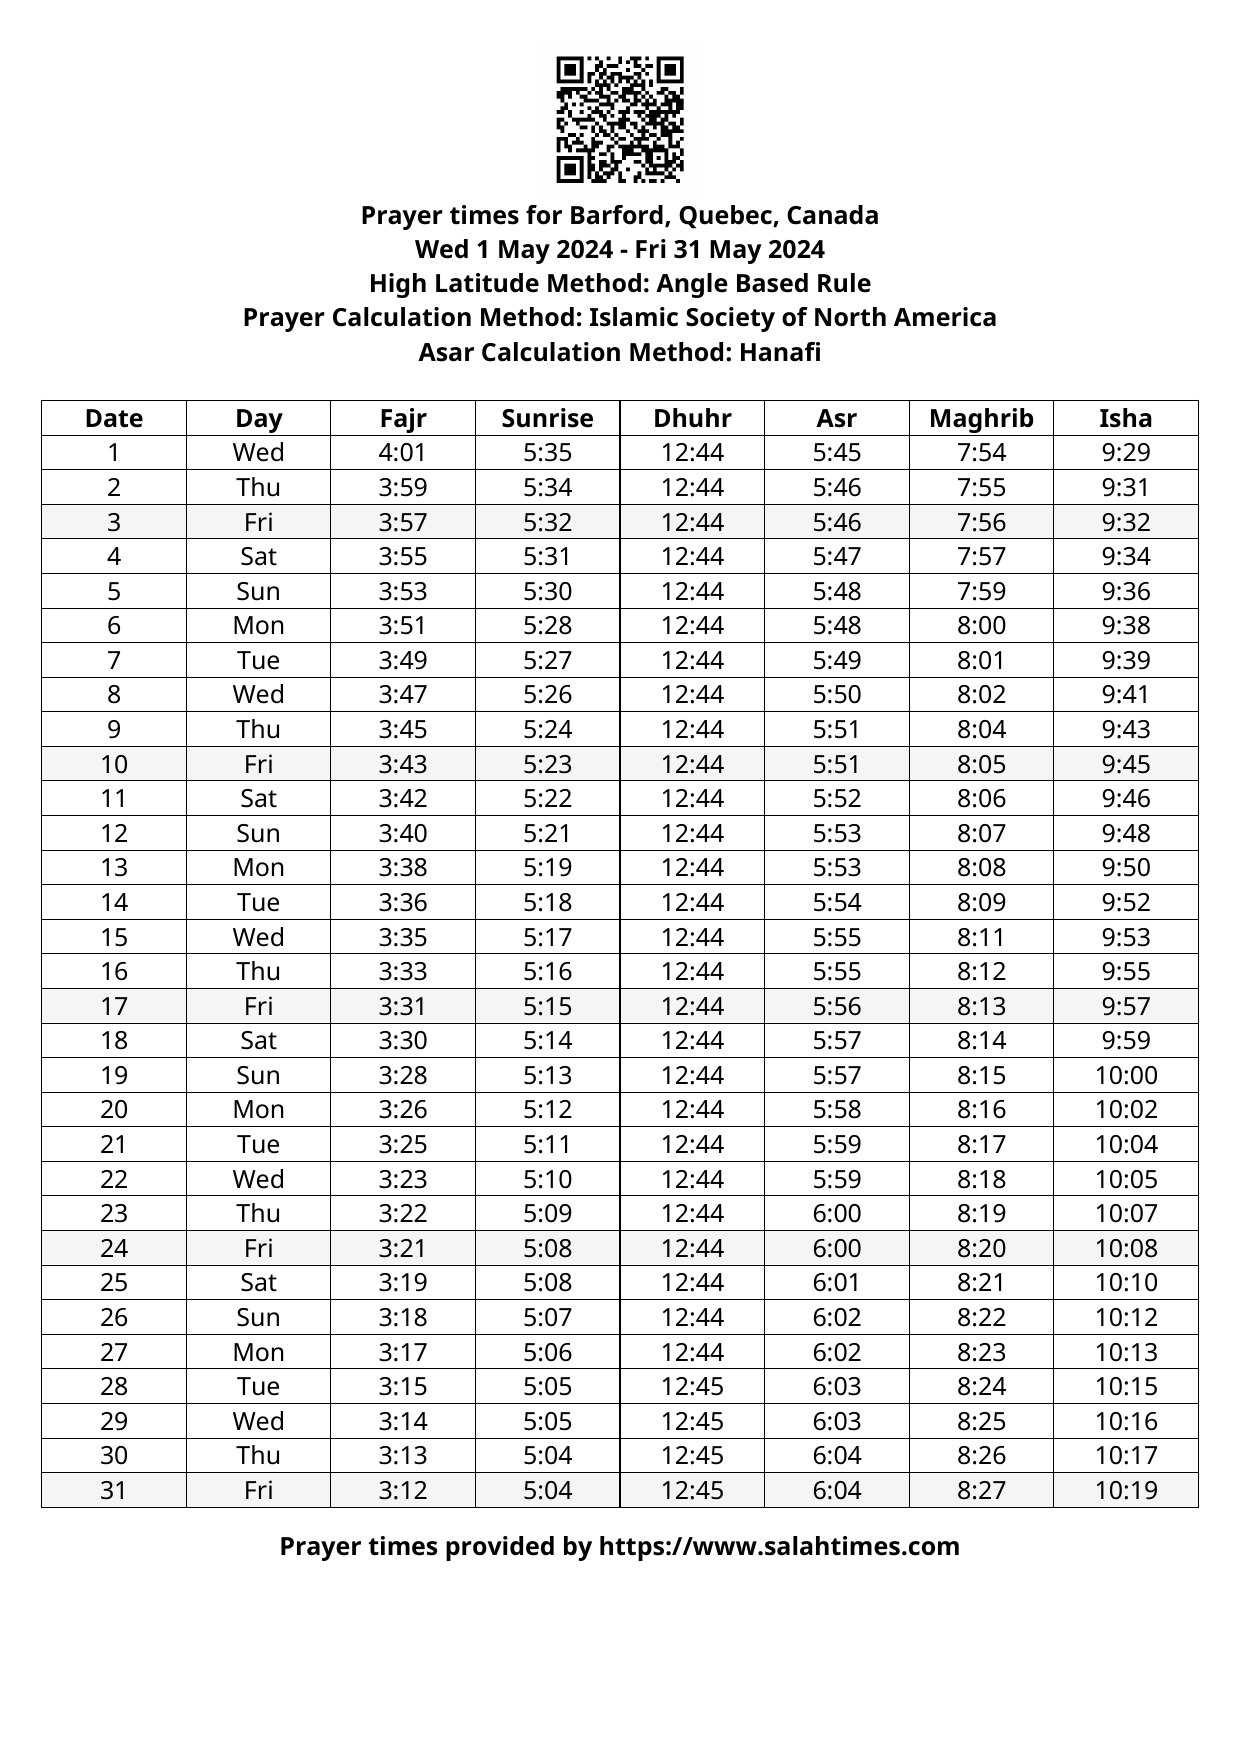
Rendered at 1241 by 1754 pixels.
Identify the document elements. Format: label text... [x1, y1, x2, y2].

table_cell 9:39 [1054, 643, 1198, 677]
table_cell 6:00 [765, 1231, 909, 1264]
table_cell 12:44 [621, 851, 764, 884]
table_cell 5:19 [476, 851, 619, 884]
table_cell 5:05 [476, 1369, 619, 1403]
table_cell 8:22 [910, 1300, 1053, 1334]
table_cell Mon [187, 851, 330, 884]
table_cell 5:55 [765, 920, 909, 953]
table_cell 3 [42, 505, 186, 538]
table_cell 12:44 [621, 1058, 764, 1092]
table_cell 5:28 [476, 609, 619, 642]
table_cell 8:07 [910, 816, 1053, 849]
table_cell 5:13 [476, 1058, 619, 1092]
table_cell 9:50 [1054, 851, 1198, 884]
table_cell 10:07 [1054, 1196, 1198, 1230]
table_cell 9:57 [1054, 989, 1198, 1022]
table_cell 27 [42, 1335, 186, 1368]
table_cell 5:21 [476, 816, 619, 849]
table_cell 4 [42, 539, 186, 573]
table_cell 3:17 [331, 1335, 475, 1368]
table_cell 10:05 [1054, 1162, 1198, 1195]
table_cell 10:04 [1054, 1127, 1198, 1161]
table_cell Sun [187, 816, 330, 849]
table_cell 8:20 [910, 1231, 1053, 1264]
table_cell Thu [187, 470, 330, 504]
table_cell 12:44 [621, 574, 764, 607]
table_cell 5:46 [765, 470, 909, 504]
table_header Sunrise [476, 401, 619, 434]
table_cell Sun [187, 1300, 330, 1334]
text Prayer times provided by https://www.salahtimes.com [42, 1528, 1198, 1563]
table_cell 20 [42, 1093, 186, 1126]
table_cell 12:44 [621, 989, 764, 1022]
table_cell 3:51 [331, 609, 475, 642]
table_cell 6:04 [765, 1473, 909, 1507]
table_cell 5:17 [476, 920, 619, 953]
text Wed 1 May 2024 - Fri 31 May 2024 [42, 232, 1198, 266]
table_cell 12:44 [621, 747, 764, 780]
table_cell 12:44 [621, 1300, 764, 1334]
table_cell 12:44 [621, 1335, 764, 1368]
table_cell 12:44 [621, 781, 764, 815]
table_cell 8:11 [910, 920, 1053, 953]
table_cell 8:25 [910, 1404, 1053, 1437]
table_cell 5:48 [765, 609, 909, 642]
table_cell 12:44 [621, 1162, 764, 1195]
table_cell 29 [42, 1404, 186, 1437]
table_cell 12:44 [621, 1266, 764, 1299]
text Asar Calculation Method: Hanafi [42, 334, 1198, 368]
table_cell 9:52 [1054, 885, 1198, 919]
table_cell 5:45 [765, 436, 909, 469]
table_cell 13 [42, 851, 186, 884]
text High Latitude Method: Angle Based Rule [42, 266, 1198, 300]
table_header Isha [1054, 401, 1198, 434]
table_cell 12:44 [621, 470, 764, 504]
table_cell 10:10 [1054, 1266, 1198, 1299]
table_cell 5:35 [476, 436, 619, 469]
table_cell 5:48 [765, 574, 909, 607]
table_cell Mon [187, 1335, 330, 1368]
table_cell 8:15 [910, 1058, 1053, 1092]
table_cell 7:57 [910, 539, 1053, 573]
table_cell 12:44 [621, 1196, 764, 1230]
table_cell Thu [187, 954, 330, 988]
table_cell Sat [187, 539, 330, 573]
table_cell 3:25 [331, 1127, 475, 1161]
table_header Asr [765, 401, 909, 434]
table_cell 5:53 [765, 816, 909, 849]
table_cell 26 [42, 1300, 186, 1334]
table_cell Fri [187, 989, 330, 1022]
table_cell 3:33 [331, 954, 475, 988]
table_cell 12:44 [621, 505, 764, 538]
table_cell Wed [187, 1162, 330, 1195]
table_cell 3:53 [331, 574, 475, 607]
table_cell 6:02 [765, 1300, 909, 1334]
table_cell 12:45 [621, 1369, 764, 1403]
table_cell Mon [187, 1093, 330, 1126]
table_cell 5:51 [765, 747, 909, 780]
table_cell Fri [187, 747, 330, 780]
table_cell 7:54 [910, 436, 1053, 469]
table_cell 2 [42, 470, 186, 504]
table_cell 6 [42, 609, 186, 642]
table_cell 12:44 [621, 920, 764, 953]
table_cell 8:17 [910, 1127, 1053, 1161]
table_cell 5:18 [476, 885, 619, 919]
table_cell 5:51 [765, 712, 909, 746]
text Prayer Calculation Method: Islamic Society of North America [42, 300, 1198, 334]
table_cell 9:43 [1054, 712, 1198, 746]
table_cell 10:08 [1054, 1231, 1198, 1264]
table_cell 3:45 [331, 712, 475, 746]
table_cell 6:03 [765, 1404, 909, 1437]
table_cell 3:42 [331, 781, 475, 815]
table_cell Sat [187, 1024, 330, 1057]
table_cell Wed [187, 1404, 330, 1437]
table_cell 5:08 [476, 1266, 619, 1299]
table_cell Tue [187, 885, 330, 919]
table_cell 12:44 [621, 609, 764, 642]
table_cell 9:41 [1054, 678, 1198, 711]
table_cell Sat [187, 1266, 330, 1299]
table_cell 5:59 [765, 1162, 909, 1195]
table_cell 8:23 [910, 1335, 1053, 1368]
table_cell 5:31 [476, 539, 619, 573]
table_cell 5:53 [765, 851, 909, 884]
table_cell 8:01 [910, 643, 1053, 677]
table_cell 12:44 [621, 1024, 764, 1057]
table_cell 3:28 [331, 1058, 475, 1092]
table_cell 11 [42, 781, 186, 815]
table_cell Tue [187, 1369, 330, 1403]
table_cell 8:05 [910, 747, 1053, 780]
table_cell Fri [187, 1473, 330, 1507]
table_cell 5:26 [476, 678, 619, 711]
table_cell 22 [42, 1162, 186, 1195]
table_cell 5:54 [765, 885, 909, 919]
table_cell 9:29 [1054, 436, 1198, 469]
table_cell 8:08 [910, 851, 1053, 884]
table_cell 5:11 [476, 1127, 619, 1161]
table_cell 12:44 [621, 643, 764, 677]
table_cell Sat [187, 781, 330, 815]
table_header Day [187, 401, 330, 434]
table_cell 5:56 [765, 989, 909, 1022]
table_cell Thu [187, 1196, 330, 1230]
table_cell 15 [42, 920, 186, 953]
table_cell 3:30 [331, 1024, 475, 1057]
table_header Maghrib [910, 401, 1053, 434]
table_cell 10:15 [1054, 1369, 1198, 1403]
table_header Date [42, 401, 186, 434]
table_cell 5:08 [476, 1231, 619, 1264]
table_cell 10:02 [1054, 1093, 1198, 1126]
table_cell 9:53 [1054, 920, 1198, 953]
table_cell 9:45 [1054, 747, 1198, 780]
table_cell 5:57 [765, 1058, 909, 1092]
table_cell 12:44 [621, 539, 764, 573]
table_cell 12:44 [621, 436, 764, 469]
table_cell 12:45 [621, 1473, 764, 1507]
table_cell 8:00 [910, 609, 1053, 642]
table_cell 8 [42, 678, 186, 711]
table_cell Thu [187, 712, 330, 746]
table_cell 8:26 [910, 1439, 1053, 1472]
table_cell Fri [187, 1231, 330, 1264]
table_cell 8:04 [910, 712, 1053, 746]
table_cell 3:36 [331, 885, 475, 919]
table_cell 6:01 [765, 1266, 909, 1299]
table_cell 9:59 [1054, 1024, 1198, 1057]
table_cell 8:14 [910, 1024, 1053, 1057]
table_cell 4:01 [331, 436, 475, 469]
text Prayer times for Barford, Quebec, Canada [42, 198, 1198, 232]
table_cell 16 [42, 954, 186, 988]
table_cell 12:44 [621, 712, 764, 746]
table_cell 9:46 [1054, 781, 1198, 815]
table_cell 12:44 [621, 1127, 764, 1161]
table_cell 5:49 [765, 643, 909, 677]
table_cell 19 [42, 1058, 186, 1092]
table_cell Wed [187, 920, 330, 953]
table_cell 8:16 [910, 1093, 1053, 1126]
table_cell 12:44 [621, 1231, 764, 1264]
table_cell 3:12 [331, 1473, 475, 1507]
table_cell 7:55 [910, 470, 1053, 504]
table_cell 5:04 [476, 1473, 619, 1507]
table_cell 3:21 [331, 1231, 475, 1264]
table_cell 28 [42, 1369, 186, 1403]
table_cell Thu [187, 1439, 330, 1472]
table_cell 5:55 [765, 954, 909, 988]
table_cell Wed [187, 436, 330, 469]
table_cell 3:40 [331, 816, 475, 849]
table_cell 5:58 [765, 1093, 909, 1126]
table_cell 12:44 [621, 954, 764, 988]
table_cell Fri [187, 505, 330, 538]
table_cell 3:13 [331, 1439, 475, 1472]
table_cell Sun [187, 1058, 330, 1092]
table_cell 10 [42, 747, 186, 780]
table_cell 3:15 [331, 1369, 475, 1403]
table_cell 8:19 [910, 1196, 1053, 1230]
table_cell 5:07 [476, 1300, 619, 1334]
table_cell 8:18 [910, 1162, 1053, 1195]
table_cell Sun [187, 574, 330, 607]
picture [542, 41, 699, 198]
table_cell 5:16 [476, 954, 619, 988]
table_cell Mon [187, 609, 330, 642]
table_cell 8:12 [910, 954, 1053, 988]
table_header Dhuhr [621, 401, 764, 434]
table_cell 5:22 [476, 781, 619, 815]
table_cell 3:18 [331, 1300, 475, 1334]
table_cell Tue [187, 643, 330, 677]
table_cell 3:35 [331, 920, 475, 953]
table_cell 12:44 [621, 816, 764, 849]
table_cell 7:56 [910, 505, 1053, 538]
table_cell 6:04 [765, 1439, 909, 1472]
table_cell 14 [42, 885, 186, 919]
table_cell 5:32 [476, 505, 619, 538]
table_cell 5:50 [765, 678, 909, 711]
table_cell 17 [42, 989, 186, 1022]
table_cell 9:38 [1054, 609, 1198, 642]
table_cell 8:21 [910, 1266, 1053, 1299]
table_cell 8:06 [910, 781, 1053, 815]
table_cell 5:04 [476, 1439, 619, 1472]
table_cell 25 [42, 1266, 186, 1299]
table_cell 3:57 [331, 505, 475, 538]
table_cell 12:44 [621, 678, 764, 711]
table_cell 8:09 [910, 885, 1053, 919]
table_cell 5:14 [476, 1024, 619, 1057]
table_cell 3:19 [331, 1266, 475, 1299]
table_cell 1 [42, 436, 186, 469]
table_cell 9 [42, 712, 186, 746]
table_cell 8:24 [910, 1369, 1053, 1403]
table_cell 5:10 [476, 1162, 619, 1195]
table_cell 8:13 [910, 989, 1053, 1022]
table_cell 9:48 [1054, 816, 1198, 849]
table_cell 31 [42, 1473, 186, 1507]
table_cell 3:14 [331, 1404, 475, 1437]
table_cell 3:23 [331, 1162, 475, 1195]
table_cell 5 [42, 574, 186, 607]
table_cell 3:55 [331, 539, 475, 573]
table_cell 8:27 [910, 1473, 1053, 1507]
table_cell 5:23 [476, 747, 619, 780]
table_cell 10:00 [1054, 1058, 1198, 1092]
table_cell 5:46 [765, 505, 909, 538]
table_cell 21 [42, 1127, 186, 1161]
table_cell 9:32 [1054, 505, 1198, 538]
table_cell 5:12 [476, 1093, 619, 1126]
table_cell 5:05 [476, 1404, 619, 1437]
table_cell 3:22 [331, 1196, 475, 1230]
table_cell 8:02 [910, 678, 1053, 711]
table_cell 5:30 [476, 574, 619, 607]
table_cell 3:59 [331, 470, 475, 504]
table_cell 9:36 [1054, 574, 1198, 607]
table_cell 23 [42, 1196, 186, 1230]
table_cell 9:31 [1054, 470, 1198, 504]
table_cell 3:43 [331, 747, 475, 780]
table_cell 7 [42, 643, 186, 677]
table_header Fajr [331, 401, 475, 434]
table_cell 12:45 [621, 1439, 764, 1472]
table_cell 9:34 [1054, 539, 1198, 573]
table_cell 5:27 [476, 643, 619, 677]
table_cell 6:00 [765, 1196, 909, 1230]
table_cell 30 [42, 1439, 186, 1472]
table_cell 5:24 [476, 712, 619, 746]
table_cell Tue [187, 1127, 330, 1161]
table_cell 5:47 [765, 539, 909, 573]
table_cell 12 [42, 816, 186, 849]
table_cell 18 [42, 1024, 186, 1057]
table_cell 5:34 [476, 470, 619, 504]
table_cell 6:03 [765, 1369, 909, 1403]
table_cell 5:57 [765, 1024, 909, 1057]
table_cell 12:44 [621, 885, 764, 919]
table_cell 10:17 [1054, 1439, 1198, 1472]
table_cell 5:09 [476, 1196, 619, 1230]
table_cell 3:49 [331, 643, 475, 677]
table_cell 3:38 [331, 851, 475, 884]
table_cell 10:16 [1054, 1404, 1198, 1437]
table_cell 10:19 [1054, 1473, 1198, 1507]
table_cell 6:02 [765, 1335, 909, 1368]
table_cell 5:06 [476, 1335, 619, 1368]
table_cell 3:26 [331, 1093, 475, 1126]
table_cell 5:52 [765, 781, 909, 815]
table_cell 3:31 [331, 989, 475, 1022]
table_cell 9:55 [1054, 954, 1198, 988]
table_cell 3:47 [331, 678, 475, 711]
table_cell 12:45 [621, 1404, 764, 1437]
table_cell 5:15 [476, 989, 619, 1022]
table_cell 10:12 [1054, 1300, 1198, 1334]
table_cell 5:59 [765, 1127, 909, 1161]
table_cell Wed [187, 678, 330, 711]
table_cell 10:13 [1054, 1335, 1198, 1368]
table_cell 24 [42, 1231, 186, 1264]
table_cell 12:44 [621, 1093, 764, 1126]
table_cell 7:59 [910, 574, 1053, 607]
